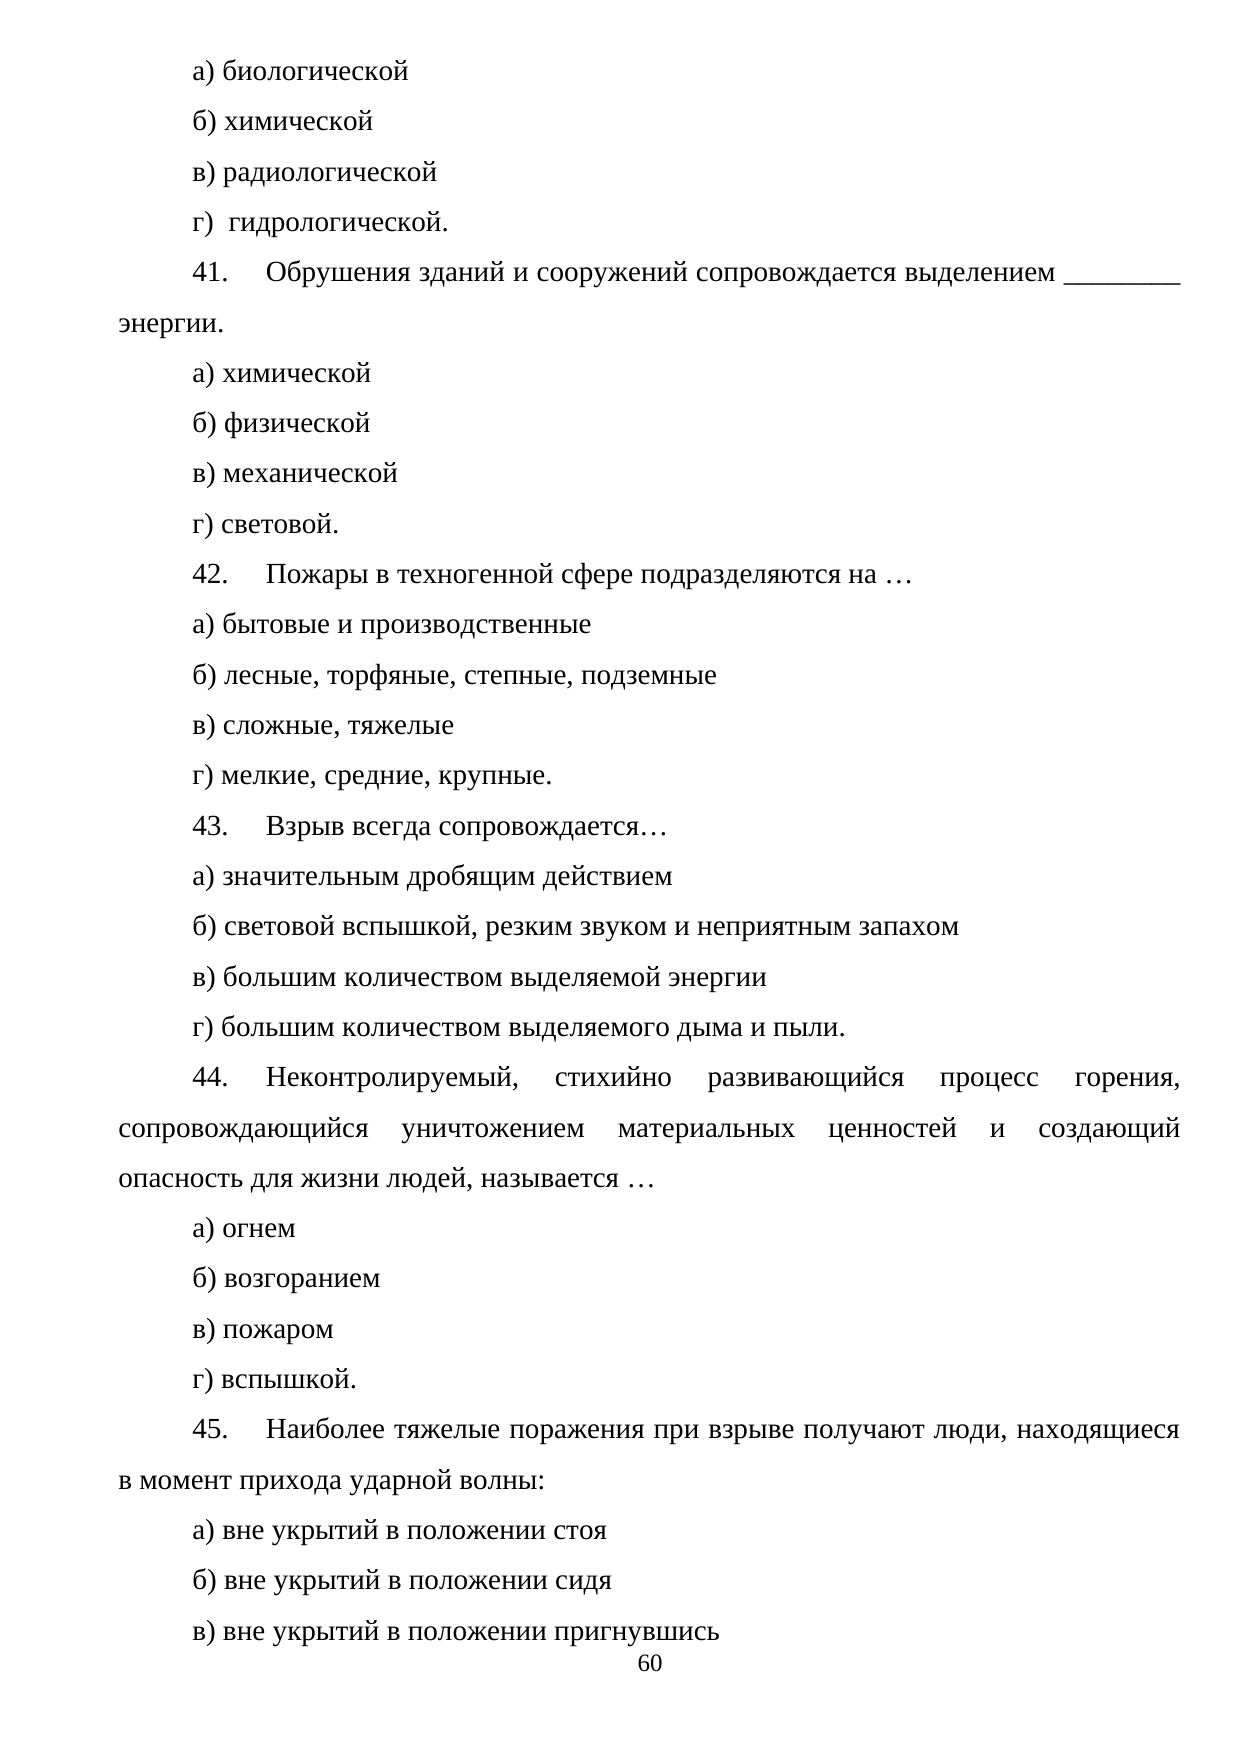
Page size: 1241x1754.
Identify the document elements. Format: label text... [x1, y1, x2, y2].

text а) химической [118, 355, 1181, 388]
text г) гидрологической. [118, 204, 1181, 238]
list Взрыв всегда сопровождается… [118, 808, 1181, 841]
text г) вспышкой. [118, 1361, 1181, 1395]
text в) вне укрытий в положении пригнувшись [118, 1613, 1181, 1646]
list Наиболее тяжелые поражения при взрыве получают люди, находящиеся в момент прихода ударной волны: [118, 1412, 1181, 1495]
text г) большим количеством выделяемого дыма и пыли. [118, 1009, 1181, 1043]
text б) лесные, торфяные, степные, подземные [118, 657, 1181, 690]
text в) сложные, тяжелые [118, 707, 1181, 741]
text в) механической [118, 456, 1181, 489]
text а) бытовые и производственные [118, 607, 1181, 640]
text а) биологической [118, 53, 1181, 87]
text б) вне укрытий в положении сидя [118, 1562, 1181, 1596]
list Неконтролируемый, стихийно развивающийся процесс горения, сопровождающийся уничтожением материальных ценностей и создающий опасность для жизни людей, называется … [118, 1059, 1181, 1193]
text б) химической [118, 103, 1181, 137]
text г) световой. [118, 506, 1181, 539]
text б) физической [118, 405, 1181, 439]
text а) вне укрытий в положении стоя [118, 1512, 1181, 1546]
text в) пожаром [118, 1311, 1181, 1344]
text в) большим количеством выделяемой энергии [118, 959, 1181, 992]
text б) световой вспышкой, резким звуком и неприятным запахом [118, 908, 1181, 942]
text г) мелкие, средние, крупные. [118, 757, 1181, 791]
text в) радиологической [118, 154, 1181, 187]
text а) значительным дробящим действием [118, 858, 1181, 892]
list Пожары в техногенной сфере подразделяются на … [118, 556, 1181, 590]
list Обрушения зданий и сооружений сопровождается выделением ________ энергии. [118, 254, 1181, 338]
text а) огнем [118, 1210, 1181, 1244]
text б) возгоранием [118, 1261, 1181, 1294]
